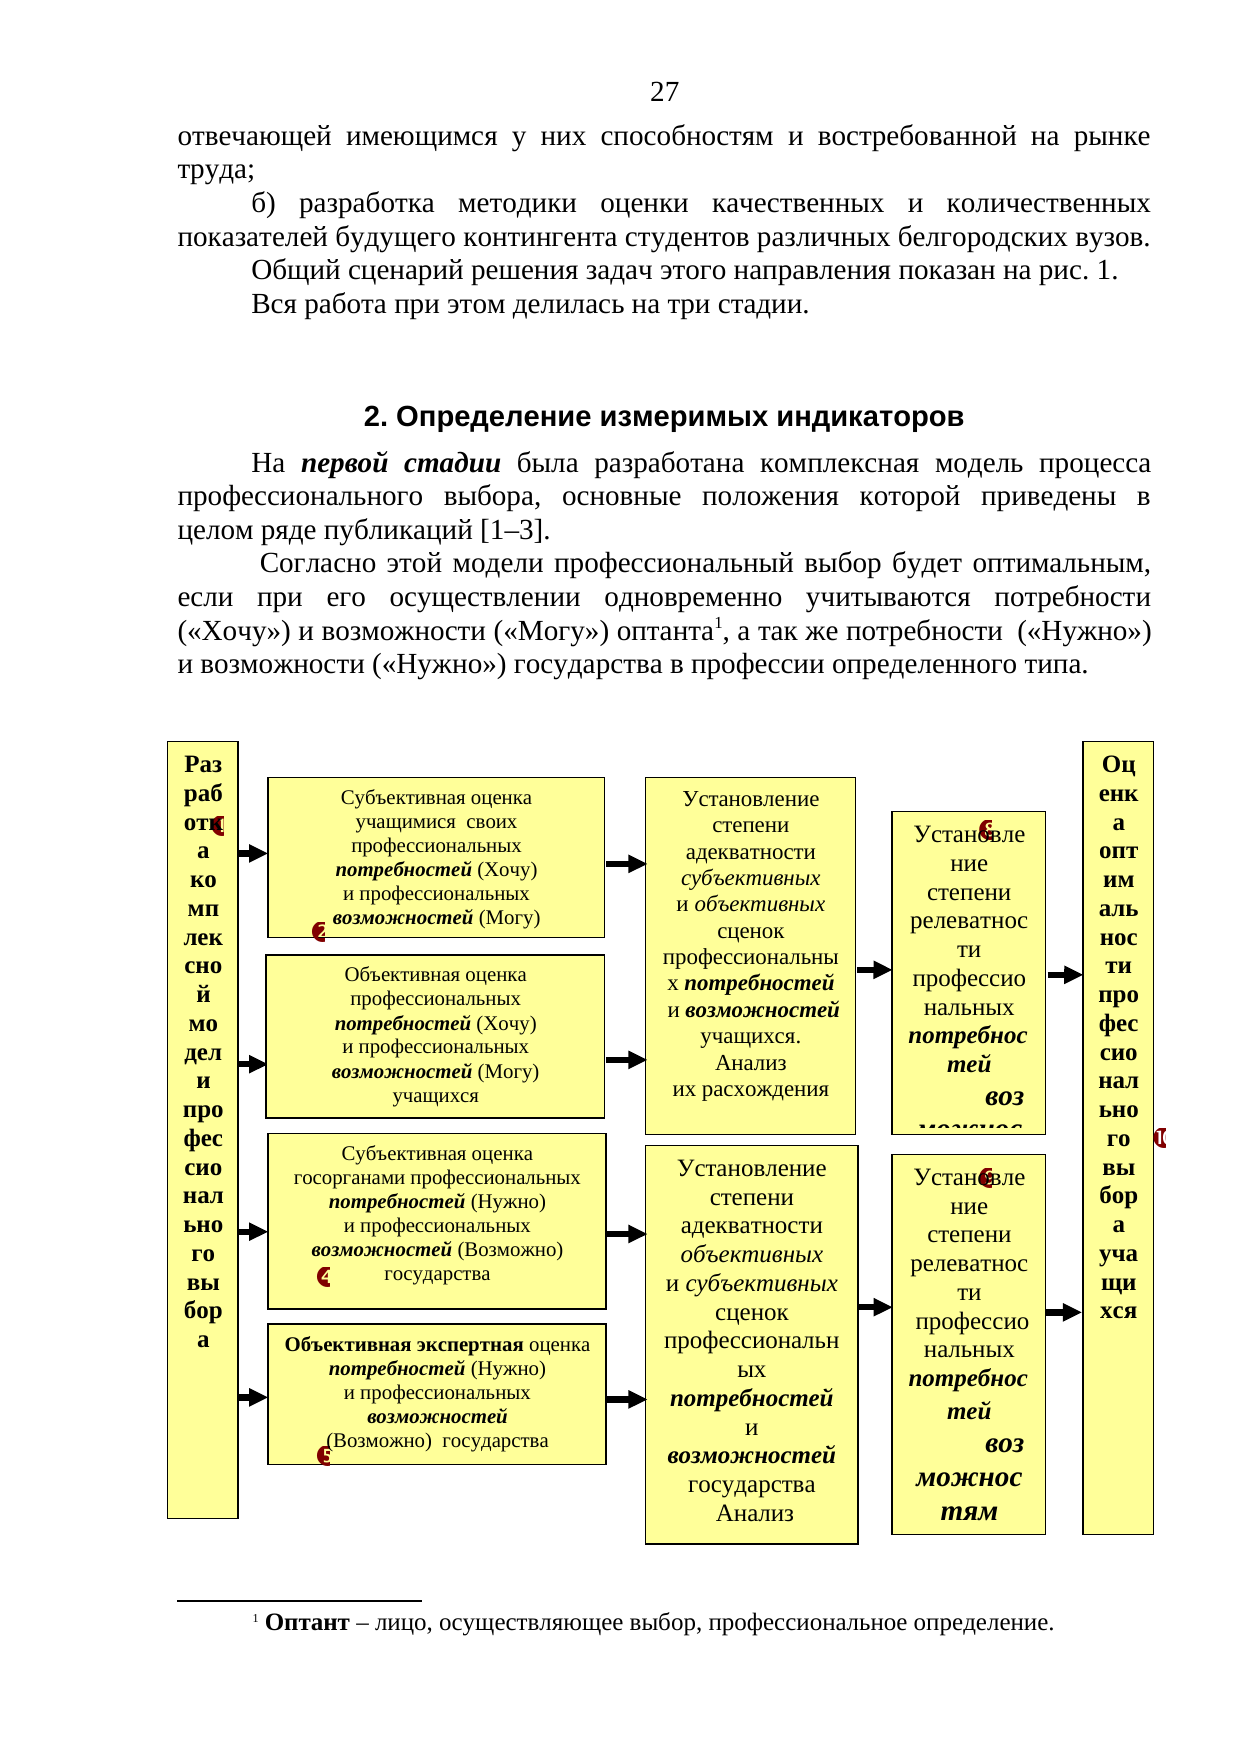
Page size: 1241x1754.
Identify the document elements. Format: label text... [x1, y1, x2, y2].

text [177, 118, 1152, 185]
text Вся работа при этом делилась на три стадии. [177, 286, 1152, 319]
text Согласно этой модели профессиональный выбор будет оптимальным, если при его осуществлении одновременно учитываются потребности («Хочу») и возможности («Могу») оптанта, а так же потребности («Нужно») и возможности («Нужно») государства в профессии определенного типа. [177, 546, 1152, 680]
list 2. Определение измеримых индикаторов [177, 399, 1152, 432]
text На первой стадии была разработана комплексная модель процесса профессионального выбора, основные положения которой приведены в целом ряде публикаций [1–3]. [177, 445, 1152, 546]
text Общий сценарий решения задач этого направления показан на рис. 1. [177, 252, 1152, 286]
text б) разработка методики оценки качественных и количественных показателей будущего контингента студентов различных белгородских вузов. [177, 185, 1152, 252]
